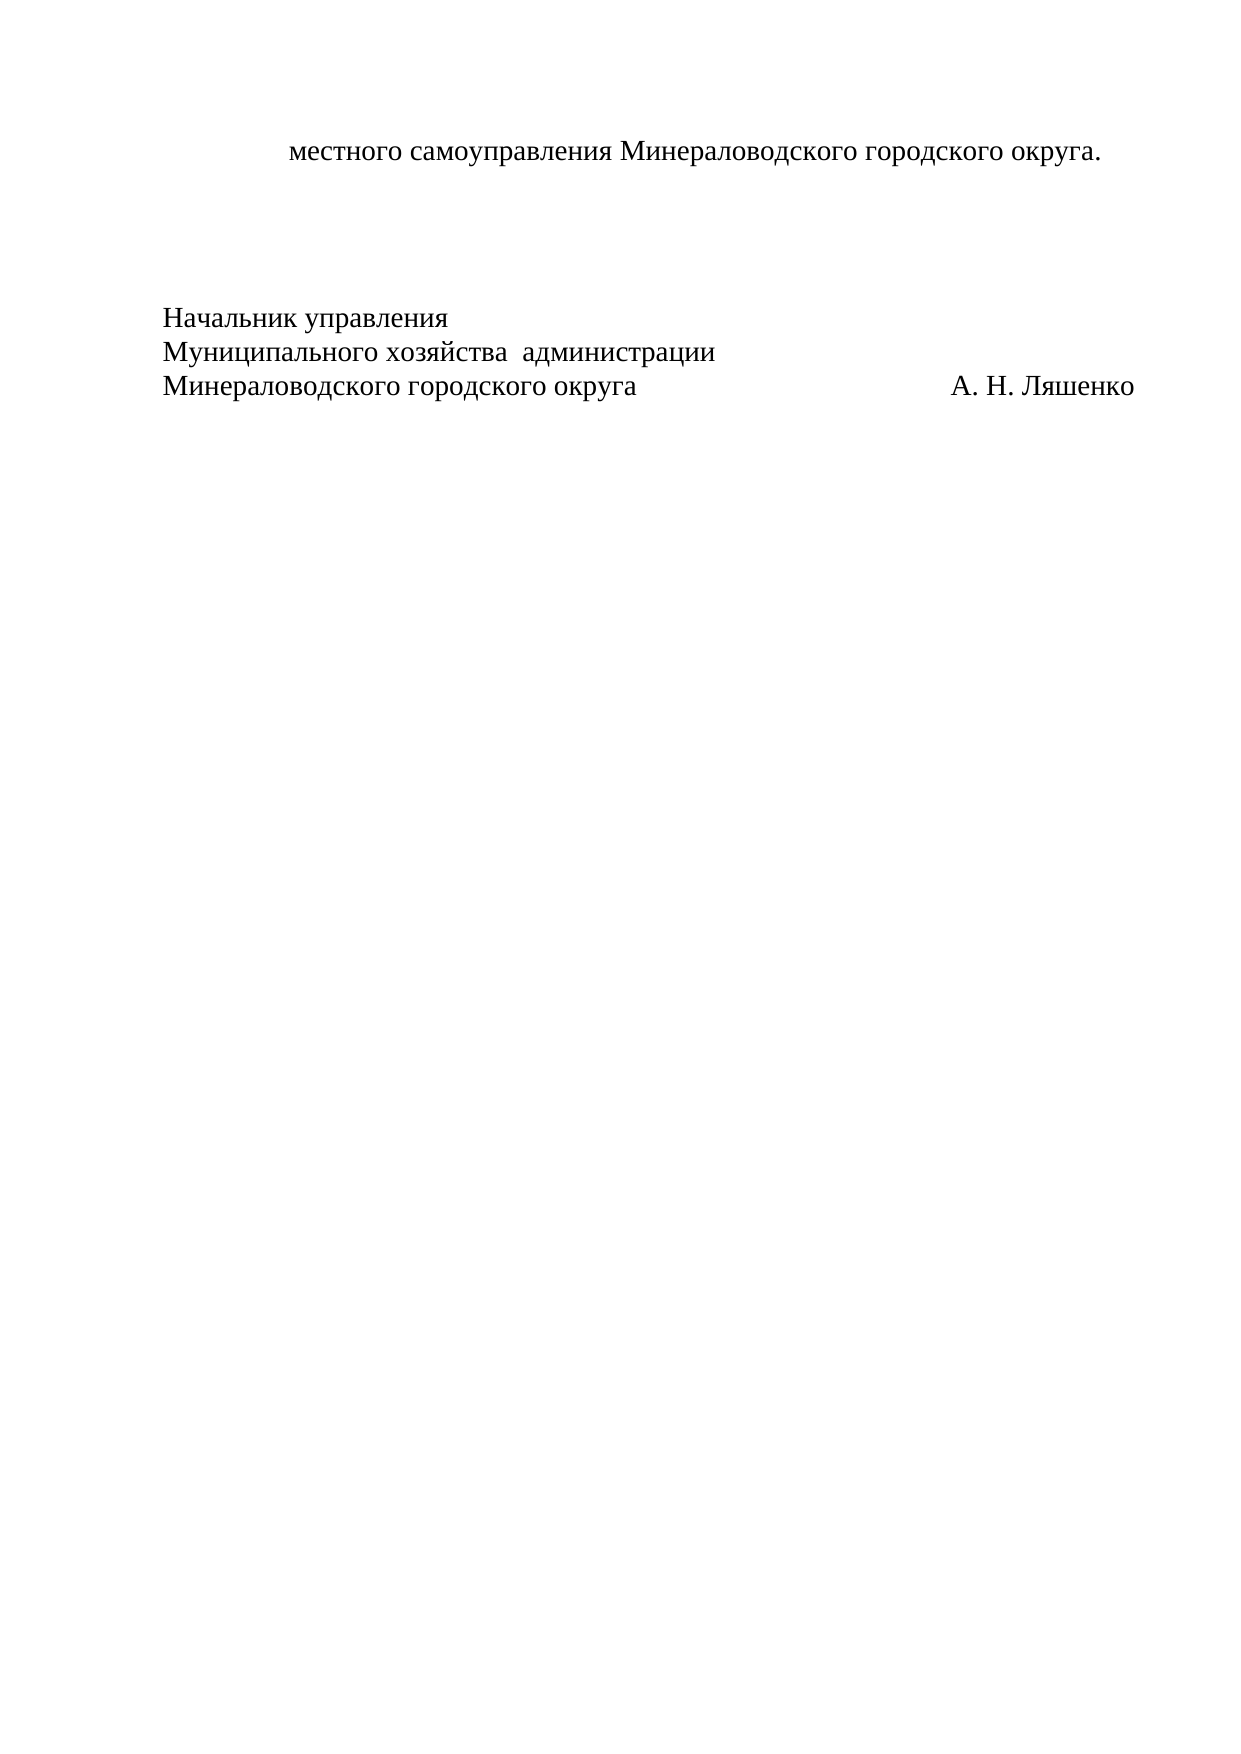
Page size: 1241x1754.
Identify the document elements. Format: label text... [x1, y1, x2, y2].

text Начальник управления [162, 301, 1137, 334]
text Муниципального хозяйства администрации [162, 334, 1137, 368]
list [251, 133, 1152, 166]
text Минераловодского городского округа А. Н. Ляшенко [162, 368, 1137, 401]
